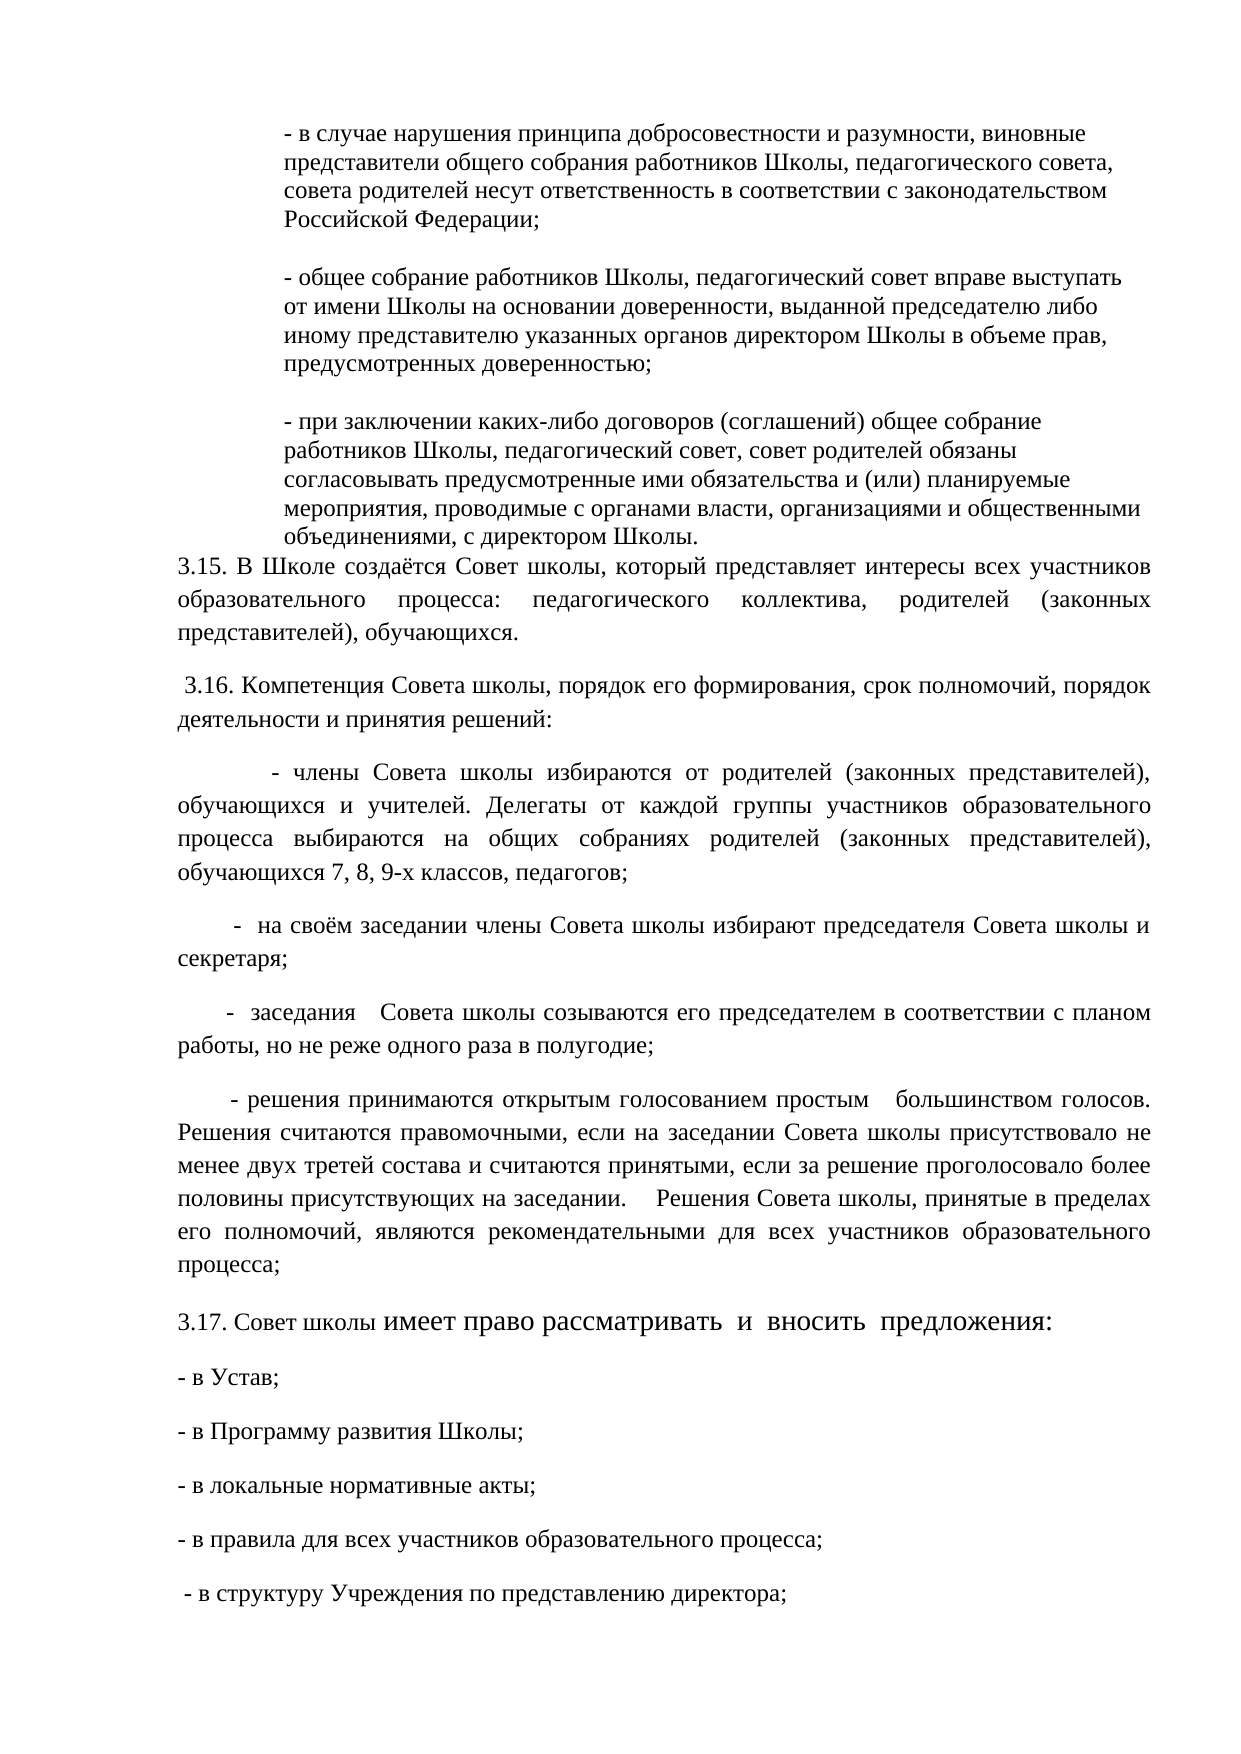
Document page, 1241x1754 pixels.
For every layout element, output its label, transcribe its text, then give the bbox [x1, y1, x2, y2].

text - в Программу развития Школы; [177, 1416, 1152, 1445]
text - в локальные нормативные акты; [177, 1470, 1152, 1499]
text 3.15. В Школе создаётся Совет школы, который представляет интересы всех участников образовательного процесса: педагогического коллектива, родителей (законных представителей), обучающихся. [177, 551, 1152, 646]
text - в структуру Учреждения по представлению директора; [177, 1578, 1152, 1607]
text - члены Совета школы избираются от родителей (законных представителей), обучающихся и учителей. Делегаты от каждой группы участников образовательного процесса выбираются на общих собраниях родителей (законных представителей), обучающихся 7, 8, 9-х классов, педагогов; [177, 757, 1152, 885]
text - общее собрание работников Школы, педагогический совет вправе выступать от имени Школы на основании доверенности, выданной председателю либо иному представителю указанных органов директором Школы в объеме прав, предусмотренных доверенностью; [284, 262, 1152, 377]
text - в случае нарушения принципа добросовестности и разумности, виновные представители общего собрания работников Школы, педагогического совета, совета родителей несут ответственность в соответствии с законодательством Российской Федерации; [284, 118, 1152, 233]
text - при заключении каких-либо договоров (соглашений) общее собрание работников Школы, педагогический совет, совет родителей обязаны согласовывать предусмотренные ими обязательства и (или) планируемые мероприятия, проводимые с органами власти, организациями и общественными объединениями, с директором Школы. [284, 406, 1152, 550]
text - в правила для всех участников образовательного процесса; [177, 1524, 1152, 1553]
text - решения принимаются открытым голосованием простым большинством голосов. Решения считаются правомочными, если на заседании Совета школы присутствовало не менее двух третей состава и считаются принятыми, если за решение проголосовало более половины присутствующих на заседании. Решения Совета школы, принятые в пределах его полномочий, являются рекомендательными для всех участников образовательного процесса; [177, 1084, 1152, 1278]
text - в Устав; [177, 1362, 1152, 1391]
text - на своём заседании члены Совета школы избирают председателя Совета школы и секретаря; [177, 910, 1152, 972]
text 3.17. Совет школы имеет право рассматривать и вносить предложения: [177, 1303, 1152, 1337]
text - заседания Совета школы созываются его председателем в соответствии с планом работы, но не реже одного раза в полугодие; [177, 997, 1152, 1059]
text 3.16. Компетенция Совета школы, порядок его формирования, срок полномочий, порядок деятельности и принятия решений: [177, 671, 1152, 732]
